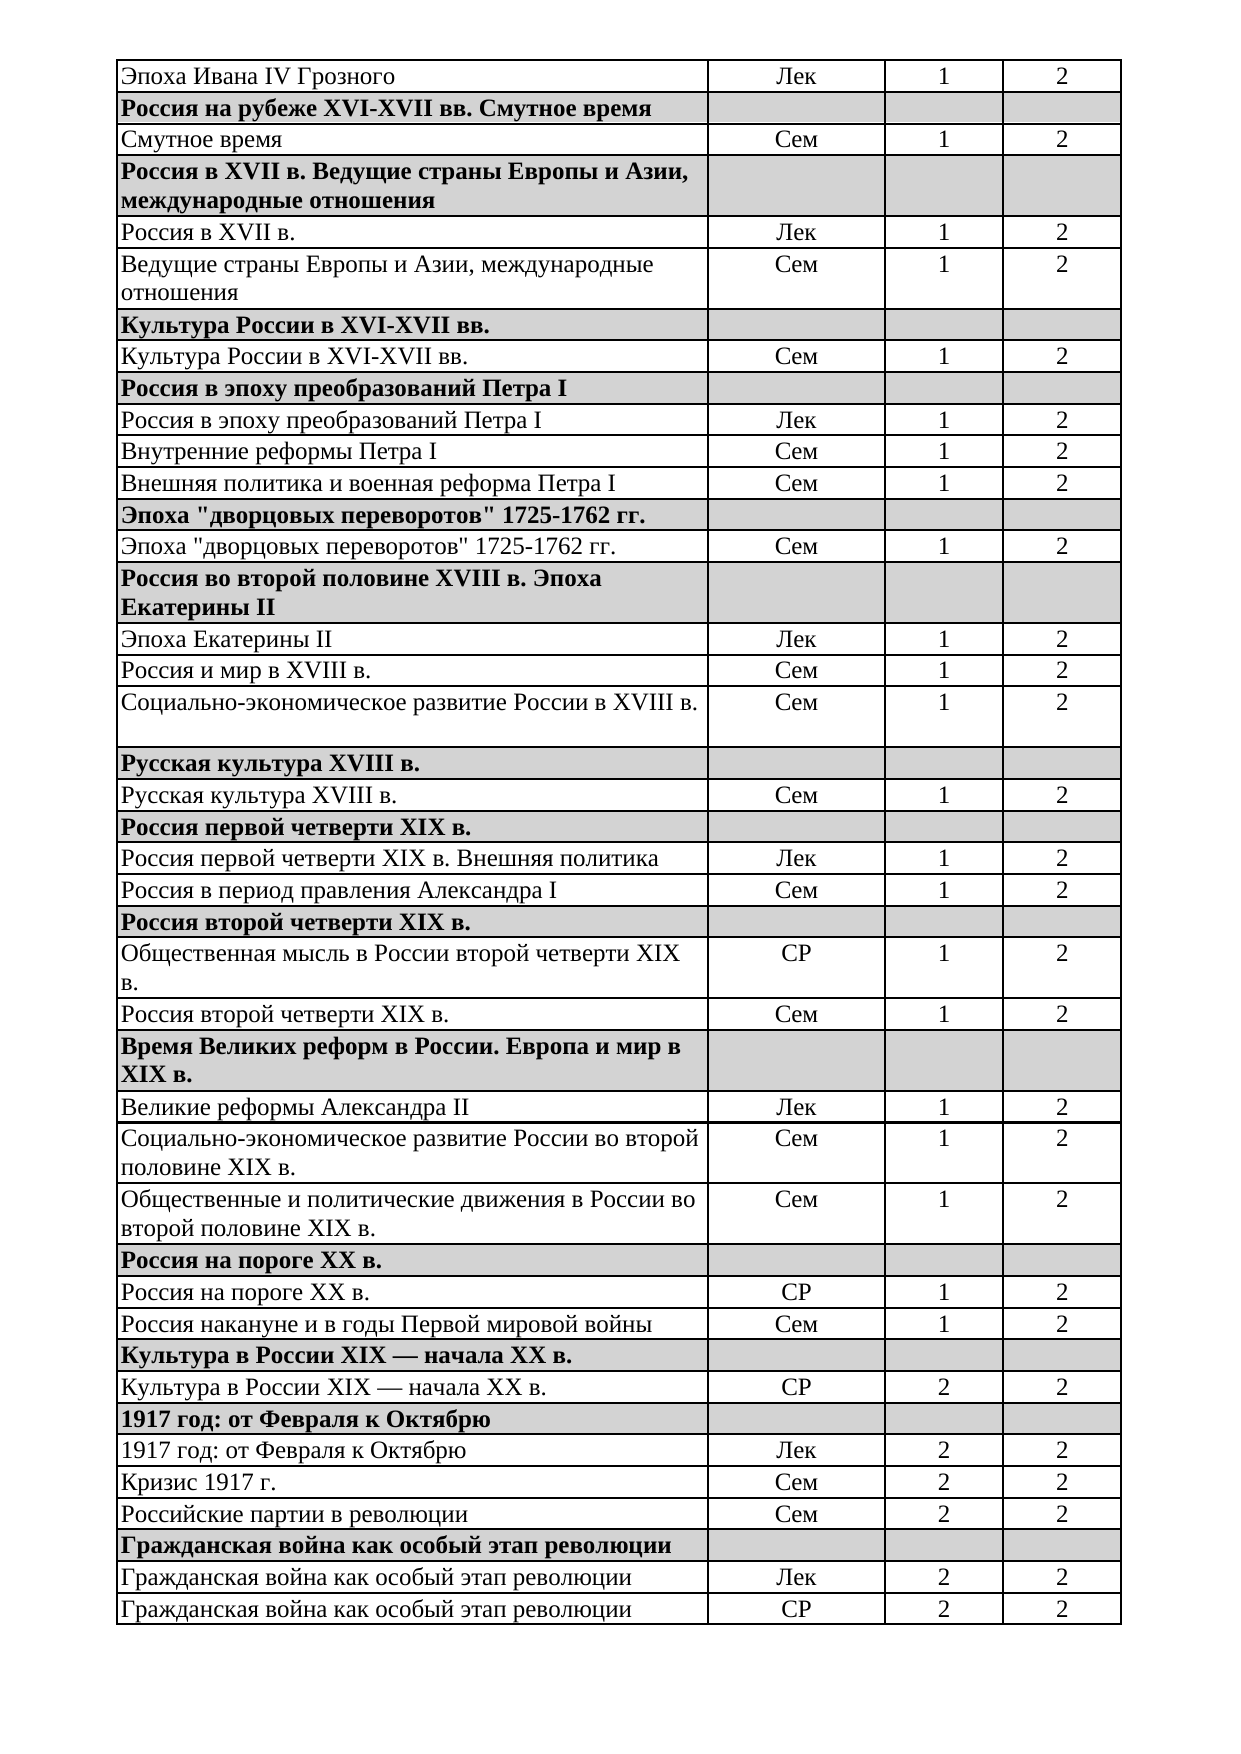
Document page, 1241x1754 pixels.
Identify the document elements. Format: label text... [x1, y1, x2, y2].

table_cell Сем [709, 999, 884, 1029]
table_cell Эпоха "дворцовых переворотов" 1725-1762 гг. [118, 531, 707, 561]
table_cell [886, 373, 1002, 403]
table_cell [709, 812, 884, 841]
table_cell Россия во второй половине XVIII в. Эпоха Екатерины II [118, 563, 707, 622]
table_cell Россия в период правления Александра I [118, 875, 707, 904]
table_cell [1004, 1530, 1120, 1560]
table_cell СР [709, 1372, 884, 1402]
table_cell Россия и мир в XVIII в. [118, 656, 707, 685]
table_cell Гражданская война как особый этап революции [118, 1562, 707, 1592]
table_cell Лек [709, 405, 884, 434]
table_header Эпоха Ивана IV Грозного [118, 61, 707, 91]
table_cell 2 [1004, 1562, 1120, 1592]
table_cell Социально-экономическое развитие России в XVIII в. [118, 687, 707, 746]
table_cell Эпоха Екатерины II [118, 624, 707, 653]
table_cell [1004, 1340, 1120, 1370]
table_cell 2 [1004, 1435, 1120, 1465]
table_cell [1004, 1031, 1120, 1090]
table_cell Россия второй четверти XIX в. [118, 999, 707, 1029]
table_cell 2 [886, 1499, 1002, 1528]
table_cell СР [709, 1277, 884, 1307]
table_cell 1 [886, 436, 1002, 466]
table_cell [1004, 748, 1120, 778]
table_cell [709, 1031, 884, 1090]
table_cell Сем [709, 468, 884, 498]
table_cell [709, 1340, 884, 1370]
table_cell Россия в XVII в. [118, 217, 707, 247]
table_cell Общественные и политические движения в России во второй половине XIX в. [118, 1184, 707, 1243]
table_header 1 [886, 61, 1002, 91]
table_cell [886, 563, 1002, 622]
table_cell Сем [709, 1124, 884, 1182]
table_cell 2 [1004, 1309, 1120, 1338]
table_cell [886, 1340, 1002, 1370]
table_cell 2 [1004, 1594, 1120, 1623]
table_cell [709, 500, 884, 529]
table_cell [886, 1245, 1002, 1275]
table_cell [709, 310, 884, 339]
table_cell Лек [709, 1092, 884, 1121]
table_cell [1004, 156, 1120, 215]
table_cell Культура в России XIX — начала XX в. [118, 1372, 707, 1402]
table_cell 2 [1004, 1499, 1120, 1528]
table_cell Великие реформы Александра II [118, 1092, 707, 1121]
table_cell Россия второй четверти XIX в. [118, 907, 707, 936]
table_cell 1 [886, 624, 1002, 653]
table_cell Сем [709, 1309, 884, 1338]
table_cell [1004, 907, 1120, 936]
table_cell 2 [1004, 843, 1120, 873]
table_cell Лек [709, 1562, 884, 1592]
table_cell Сем [709, 687, 884, 746]
table_cell [886, 907, 1002, 936]
table_cell Внутренние реформы Петра I [118, 436, 707, 466]
table_cell 1 [886, 405, 1002, 434]
table_cell Эпоха "дворцовых переворотов" 1725-1762 гг. [118, 500, 707, 529]
table_cell 1 [886, 1277, 1002, 1307]
table_cell [886, 748, 1002, 778]
table_cell 1917 год: от Февраля к Октябрю [118, 1404, 707, 1433]
table_cell Лек [709, 624, 884, 653]
table_cell Общественная мысль в России второй четверти XIX в. [118, 938, 707, 997]
table_cell Россия первой четверти XIX в. [118, 812, 707, 841]
table_cell 2 [1004, 999, 1120, 1029]
table_cell [886, 1530, 1002, 1560]
table_cell 2 [1004, 125, 1120, 154]
table_cell 2 [1004, 468, 1120, 498]
table_cell Русская культура XVIII в. [118, 748, 707, 778]
table_cell [709, 907, 884, 936]
table_cell 1917 год: от Февраля к Октябрю [118, 1435, 707, 1465]
table_cell Лек [709, 843, 884, 873]
table_cell 1 [886, 1309, 1002, 1338]
table_cell 1 [886, 531, 1002, 561]
table_cell [709, 563, 884, 622]
table_cell Сем [709, 1184, 884, 1243]
table_cell Сем [709, 341, 884, 371]
table_cell 1 [886, 999, 1002, 1029]
table_cell Сем [709, 531, 884, 561]
table_cell [709, 1245, 884, 1275]
table_cell [886, 1404, 1002, 1433]
table_cell Время Великих реформ в России. Европа и мир в XIX в. [118, 1031, 707, 1090]
table_cell Социально-экономическое развитие России во второй половине XIX в. [118, 1124, 707, 1182]
table_cell 2 [886, 1467, 1002, 1497]
table_cell Сем [709, 125, 884, 154]
table_cell СР [709, 1594, 884, 1623]
table_cell Россия на пороге XX в. [118, 1277, 707, 1307]
table_cell 1 [886, 249, 1002, 308]
table_cell Россия в XVII в. Ведущие страны Европы и Азии, международные отношения [118, 156, 707, 215]
table_cell [886, 500, 1002, 529]
table_cell Кризис 1917 г. [118, 1467, 707, 1497]
table_cell [709, 1530, 884, 1560]
table_cell 1 [886, 875, 1002, 904]
table_cell 1 [886, 468, 1002, 498]
table_cell Сем [709, 436, 884, 466]
table_cell Лек [709, 1435, 884, 1465]
table_cell 2 [886, 1562, 1002, 1592]
table_cell [1004, 93, 1120, 122]
table_cell 2 [1004, 624, 1120, 653]
table_cell 2 [1004, 1372, 1120, 1402]
table_cell 1 [886, 341, 1002, 371]
table_cell Сем [709, 875, 884, 904]
table_cell 2 [1004, 656, 1120, 685]
table_cell Россия в эпоху преобразований Петра I [118, 405, 707, 434]
table_cell [709, 93, 884, 122]
table_cell [709, 1404, 884, 1433]
table_cell 1 [886, 1184, 1002, 1243]
table_cell 2 [1004, 531, 1120, 561]
table_cell Россия на рубеже XVI-XVII вв. Смутное время [118, 93, 707, 122]
table_cell 2 [886, 1372, 1002, 1402]
table_cell СР [709, 938, 884, 997]
table_cell 1 [886, 656, 1002, 685]
table_cell 2 [1004, 687, 1120, 746]
table_cell Сем [709, 1499, 884, 1528]
table_cell 2 [1004, 1184, 1120, 1243]
table_cell Сем [709, 249, 884, 308]
table_cell 2 [1004, 341, 1120, 371]
table_cell [886, 93, 1002, 122]
table_cell 2 [1004, 780, 1120, 809]
table_cell [1004, 1404, 1120, 1433]
table_cell 1 [886, 843, 1002, 873]
table_cell 2 [886, 1594, 1002, 1623]
table_cell Культура России в XVI-XVII вв. [118, 310, 707, 339]
table_cell [1004, 1245, 1120, 1275]
table_cell Гражданская война как особый этап революции [118, 1530, 707, 1560]
table_cell 2 [1004, 1277, 1120, 1307]
table_cell 1 [886, 780, 1002, 809]
table_cell [1004, 310, 1120, 339]
table_cell Лек [709, 217, 884, 247]
table_cell 2 [1004, 938, 1120, 997]
table_cell Культура в России XIX — начала XX в. [118, 1340, 707, 1370]
table_cell 2 [1004, 249, 1120, 308]
table_cell Сем [709, 656, 884, 685]
table_cell 2 [1004, 1467, 1120, 1497]
table_cell [886, 156, 1002, 215]
table_cell 2 [1004, 436, 1120, 466]
table_cell 2 [1004, 217, 1120, 247]
table_cell 1 [886, 1124, 1002, 1182]
table_cell 1 [886, 125, 1002, 154]
table_cell 1 [886, 217, 1002, 247]
table_cell 2 [1004, 405, 1120, 434]
table_header Лек [709, 61, 884, 91]
table_cell [886, 812, 1002, 841]
table_cell 2 [1004, 1124, 1120, 1182]
table_cell Россия в эпоху преобразований Петра I [118, 373, 707, 403]
table_cell 1 [886, 1092, 1002, 1121]
table_cell Россия накануне и в годы Первой мировой войны [118, 1309, 707, 1338]
table_cell [886, 1031, 1002, 1090]
table_cell Сем [709, 780, 884, 809]
table_cell [1004, 500, 1120, 529]
table_cell Сем [709, 1467, 884, 1497]
table_header 2 [1004, 61, 1120, 91]
table_cell Внешняя политика и военная реформа Петра I [118, 468, 707, 498]
table_cell [709, 373, 884, 403]
table_cell [1004, 812, 1120, 841]
table_cell 2 [1004, 1092, 1120, 1121]
table_cell 2 [886, 1435, 1002, 1465]
table_cell Российские партии в революции [118, 1499, 707, 1528]
table_cell [709, 748, 884, 778]
table_cell Россия на пороге XX в. [118, 1245, 707, 1275]
table_cell Русская культура XVIII в. [118, 780, 707, 809]
table_cell [709, 156, 884, 215]
table_cell Гражданская война как особый этап революции [118, 1594, 707, 1623]
table_cell Смутное время [118, 125, 707, 154]
table_cell [886, 310, 1002, 339]
table_cell [1004, 373, 1120, 403]
table_cell 2 [1004, 875, 1120, 904]
table_cell 1 [886, 687, 1002, 746]
table_cell Ведущие страны Европы и Азии, международные отношения [118, 249, 707, 308]
table_cell 1 [886, 938, 1002, 997]
table_cell Культура России в XVI-XVII вв. [118, 341, 707, 371]
table_cell Россия первой четверти XIX в. Внешняя политика [118, 843, 707, 873]
table_cell [1004, 563, 1120, 622]
